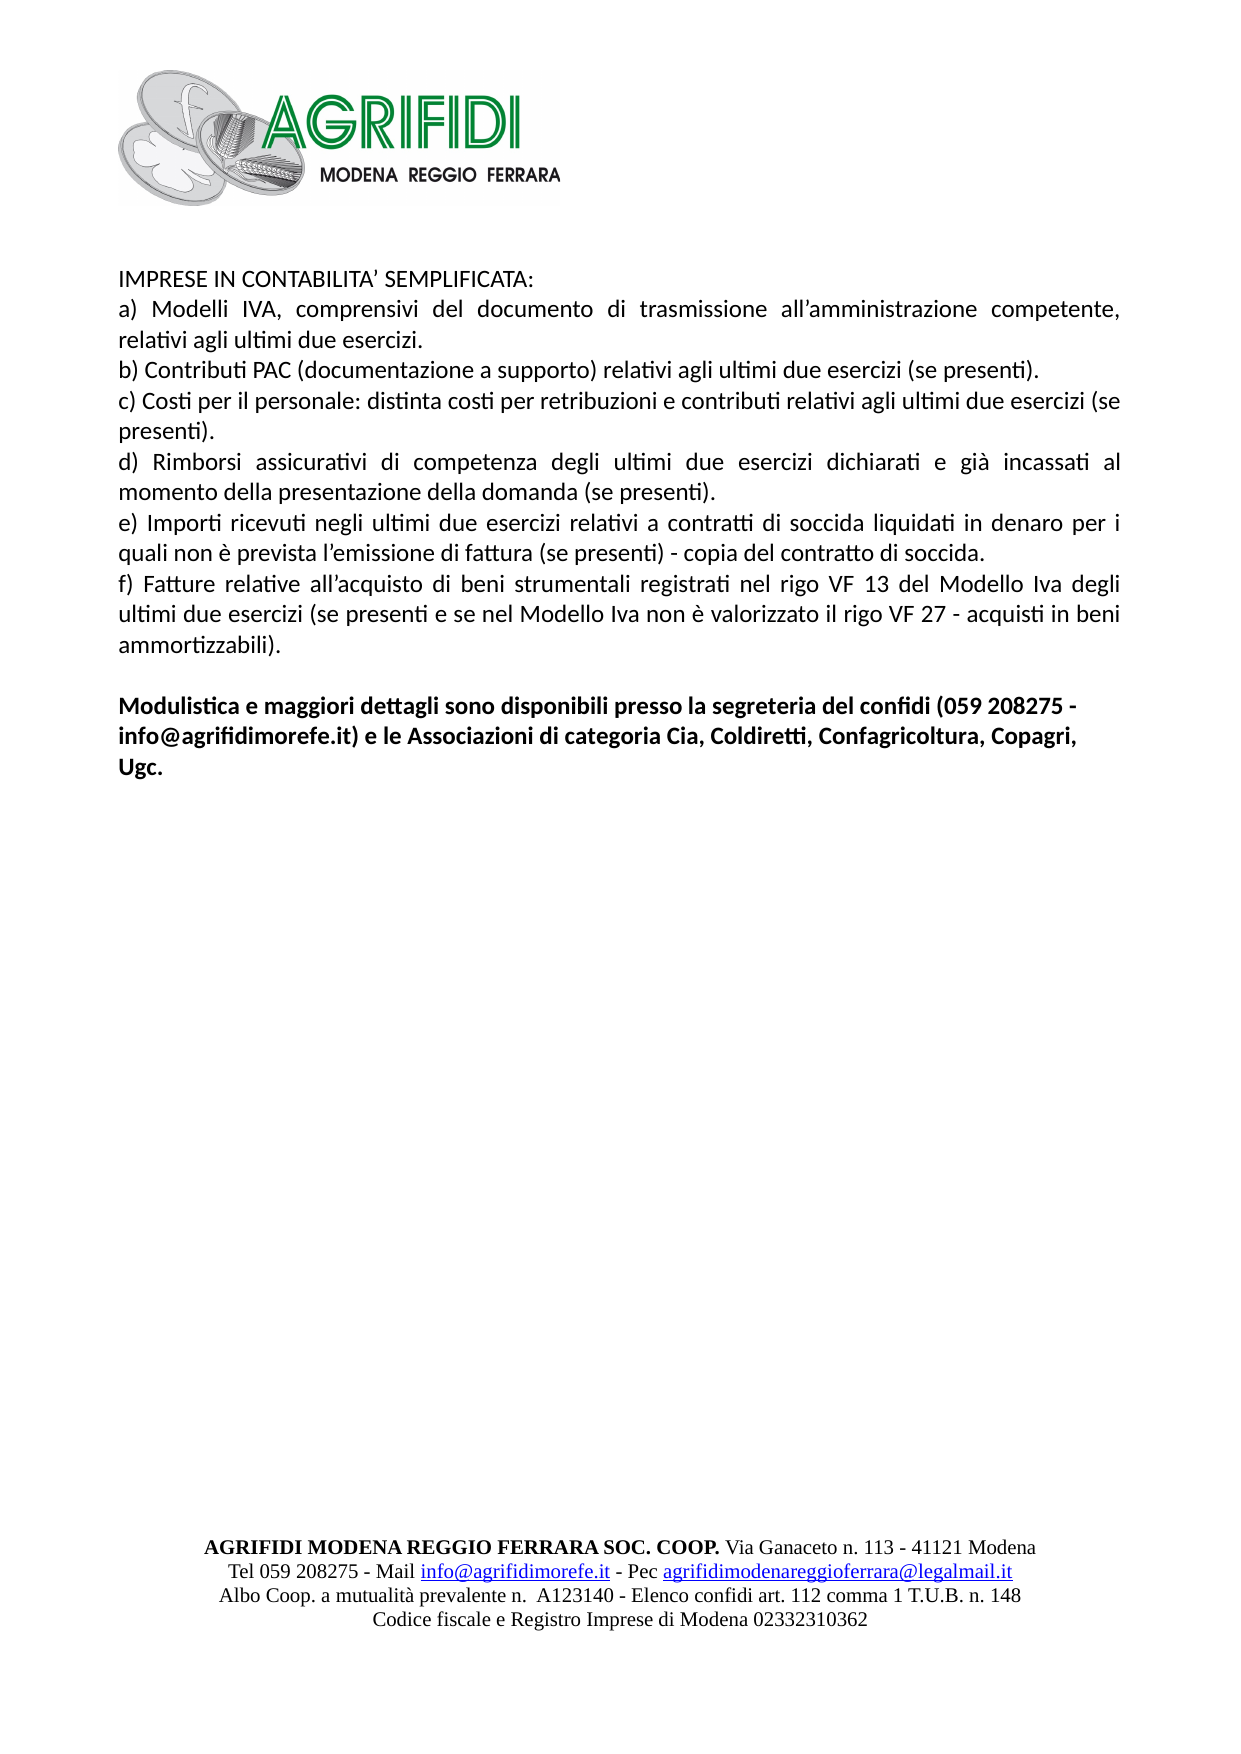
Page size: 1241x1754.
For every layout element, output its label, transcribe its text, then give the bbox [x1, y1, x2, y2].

text Modulistica e maggiori dettagli sono disponibili presso la segreteria del confidi (059 208275 - info@agrifidimorefe.it) e le Associazioni di categoria Cia, Coldiretti, Confagricoltura, Copagri, Ugc. [118, 690, 1122, 782]
text IMPRESE IN CONTABILITA’ SEMPLIFICATA: [118, 263, 1122, 293]
text d) Rimborsi assicurativi di competenza degli ultimi due esercizi dichiarati e già incassati al momento della presentazione della domanda (se presenti). [118, 446, 1122, 507]
text a) Modelli IVA, comprensivi del documento di trasmissione all’amministrazione competente, relativi agli ultimi due esercizi. [118, 293, 1122, 354]
text b) Contributi PAC (documentazione a supporto) relativi agli ultimi due esercizi (se presenti). [118, 354, 1122, 385]
picture [118, 70, 561, 206]
text e) Importi ricevuti negli ultimi due esercizi relativi a contratti di soccida liquidati in denaro per i quali non è prevista l’emissione di fattura (se presenti) - copia del contratto di soccida. [118, 507, 1122, 568]
text f) Fatture relative all’acquisto di beni strumentali registrati nel rigo VF 13 del Modello Iva degli ultimi due esercizi (se presenti e se nel Modello Iva non è valorizzato il rigo VF 27 - acquisti in beni ammortizzabili). [118, 568, 1122, 659]
text c) Costi per il personale: distinta costi per retribuzioni e contributi relativi agli ultimi due esercizi (se presenti). [118, 385, 1122, 446]
